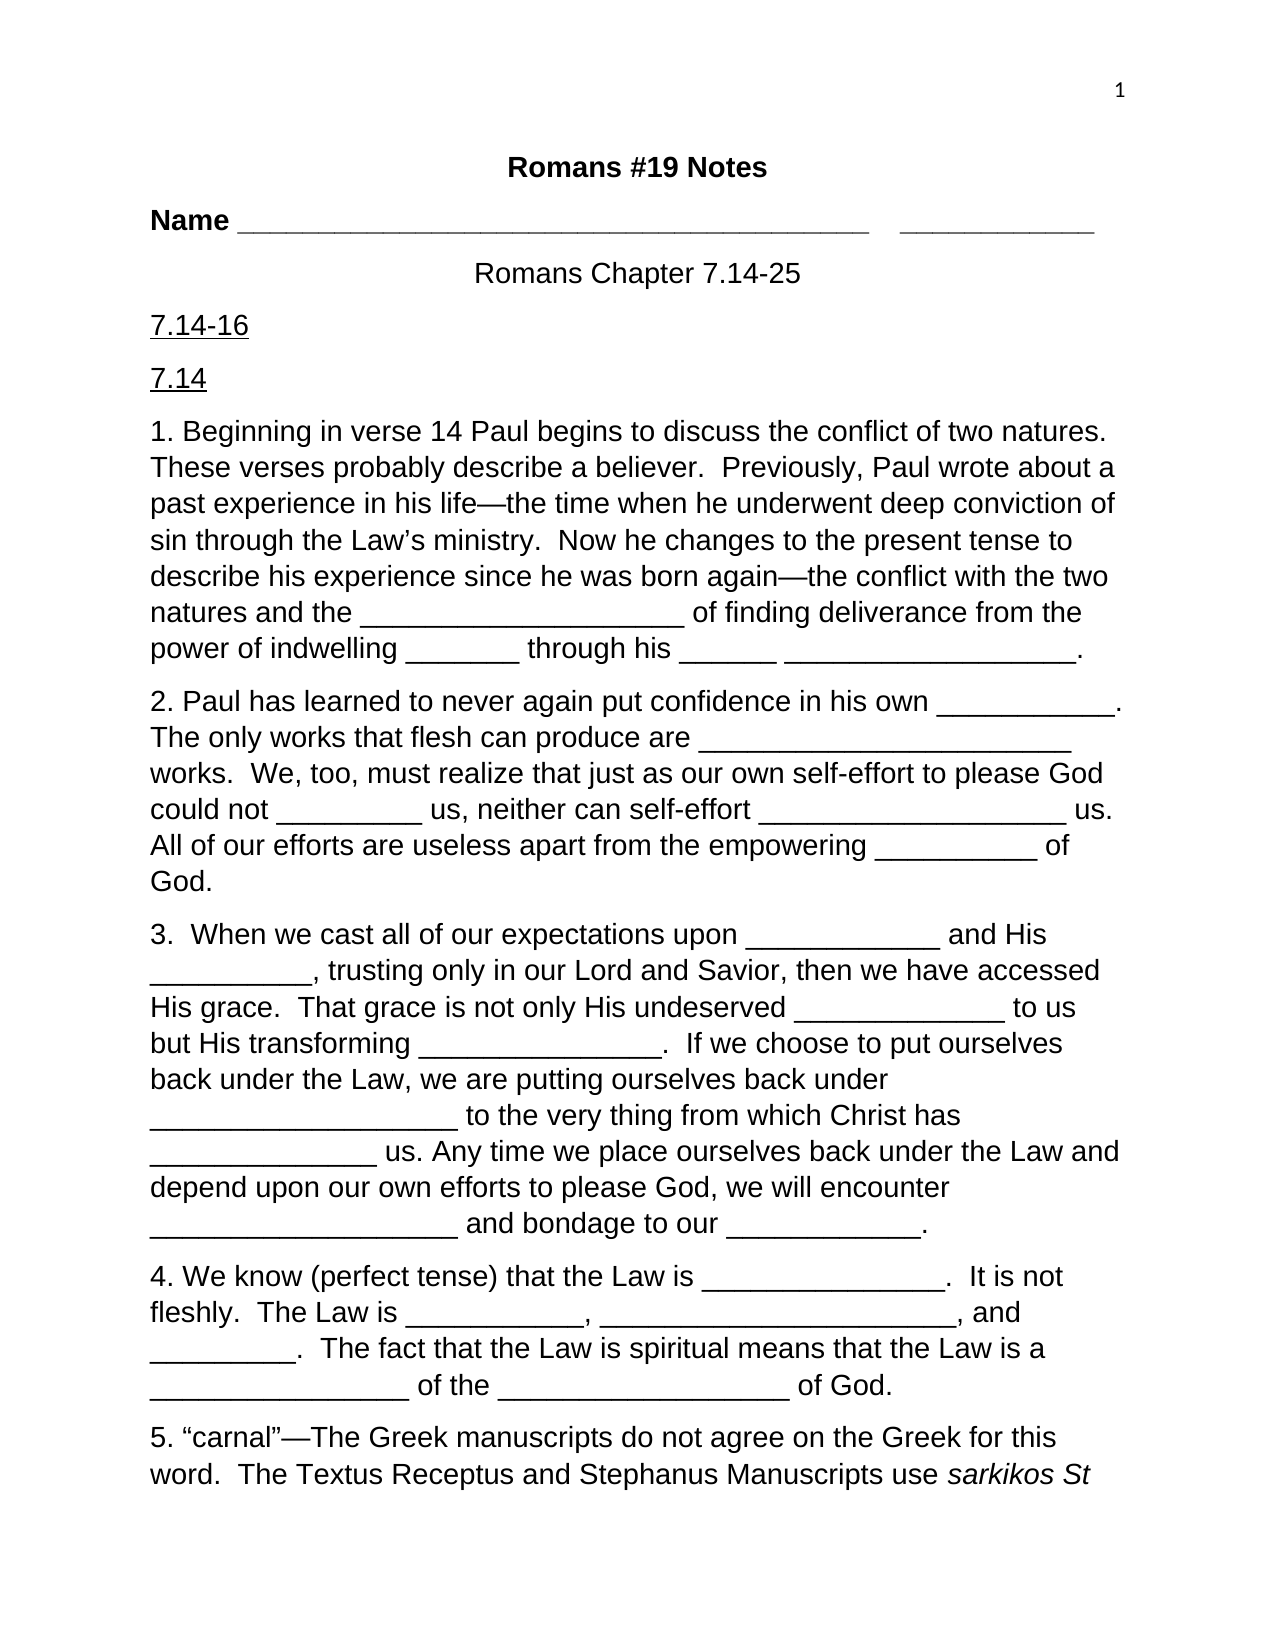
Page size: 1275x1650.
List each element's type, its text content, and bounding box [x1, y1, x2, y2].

text Romans #19 Notes [150, 150, 1125, 183]
text Romans Chapter 7.14-25 [150, 256, 1125, 289]
text 4. We know (perfect tense) that the Law is _______________. It is not fleshly. The Law is ___________, ______________________, and _________. The fact that the Law is spiritual means that the Law is a ________________ of the __________________ of God. [150, 1259, 1125, 1401]
text Name _______________________________________ ____________ [150, 203, 1125, 236]
text 7.14 [150, 361, 1125, 395]
text 7.14-16 [150, 308, 1125, 342]
text 3. When we cast all of our expectations upon ____________ and His __________, trusting only in our Lord and Savior, then we have accessed His grace. That grace is not only His undeserved _____________ to us but His transforming _______________. If we choose to put ourselves back under the Law, we are putting ourselves back under ___________________ to the very thing from which Christ has ______________ us. Any time we place ourselves back under the Law and depend upon our own efforts to please God, we will encounter ___________________ and bondage to our ____________. [150, 917, 1125, 1240]
text 2. Paul has learned to never again put confidence in his own ___________. The only works that flesh can produce are _______________________ works. We, too, must realize that just as our own self-effort to please God could not _________ us, neither can self-effort ___________________ us. All of our efforts are useless apart from the empowering __________ of God. [150, 684, 1125, 898]
text 1. Beginning in verse 14 Paul begins to discuss the conflict of two natures. These verses probably describe a believer. Previously, Paul wrote about a past experience in his life—the time when he underwent deep conviction of sin through the Law’s ministry. Now he changes to the present tense to describe his experience since he was born again—the conflict with the two natures and the ____________________ of finding deliverance from the power of indwelling _______ through his ______ __________________. [150, 414, 1125, 664]
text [150, 1421, 1125, 1490]
